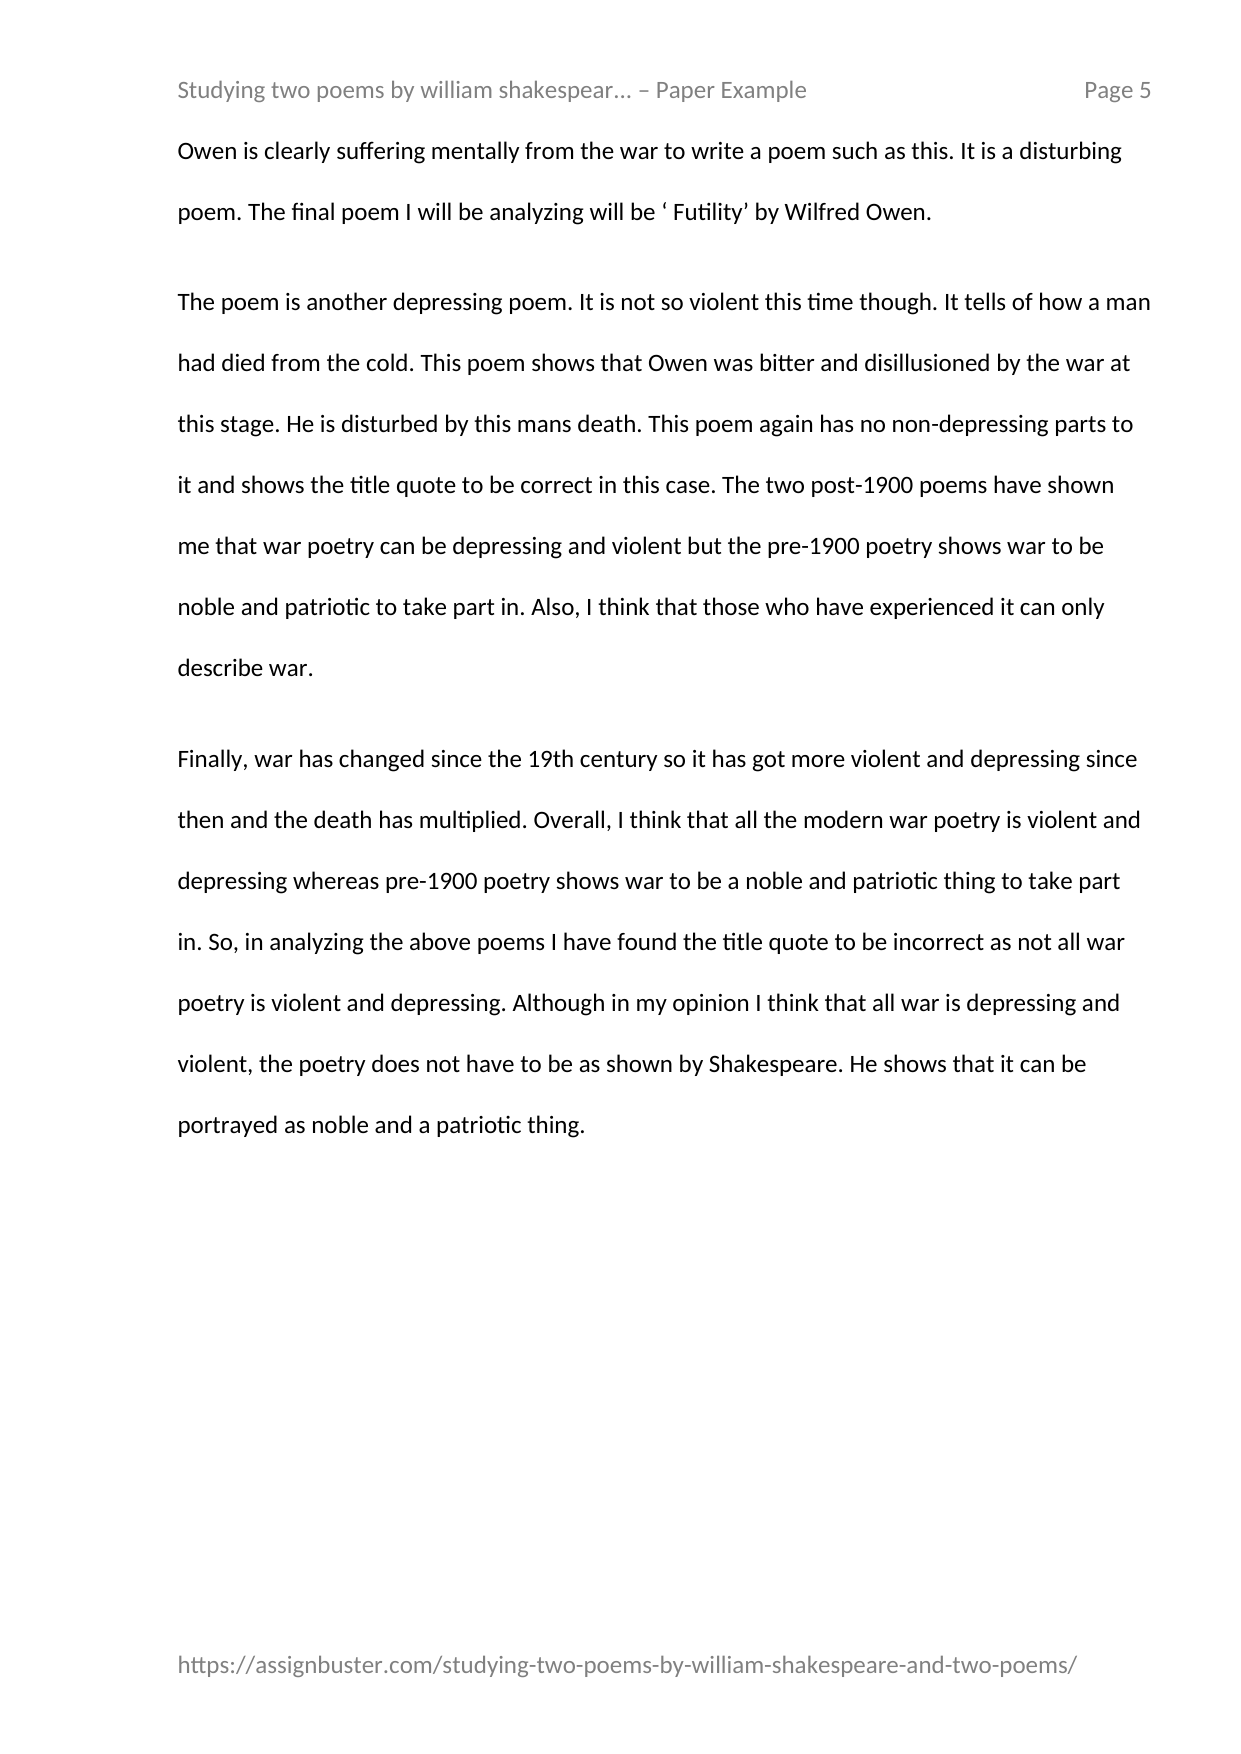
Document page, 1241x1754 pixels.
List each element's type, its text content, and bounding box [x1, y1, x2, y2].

text The poem is another depressing poem. It is not so violent this time though. It tells of how a man had died from the cold. This poem shows that Owen was bitter and disillusioned by the war at this stage. He is disturbed by this mans death. This poem again has no non-depressing parts to it and shows the title quote to be correct in this case. The two post-1900 poems have shown me that war poetry can be depressing and violent but the pre-1900 poetry shows war to be noble and patriotic to take part in. Also, I think that those who have experienced it can only describe war. [177, 286, 1152, 683]
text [177, 135, 1152, 226]
text Finally, war has changed since the 19th century so it has got more violent and depressing since then and the death has multiplied. Overall, I think that all the modern war poetry is violent and depressing whereas pre-1900 poetry shows war to be a noble and patriotic thing to take part in. So, in analyzing the above poems I have found the title quote to be incorrect as not all war poetry is violent and depressing. Although in my opinion I think that all war is depressing and violent, the poetry does not have to be as shown by Shakespeare. He shows that it can be portrayed as noble and a patriotic thing. [177, 743, 1152, 1140]
